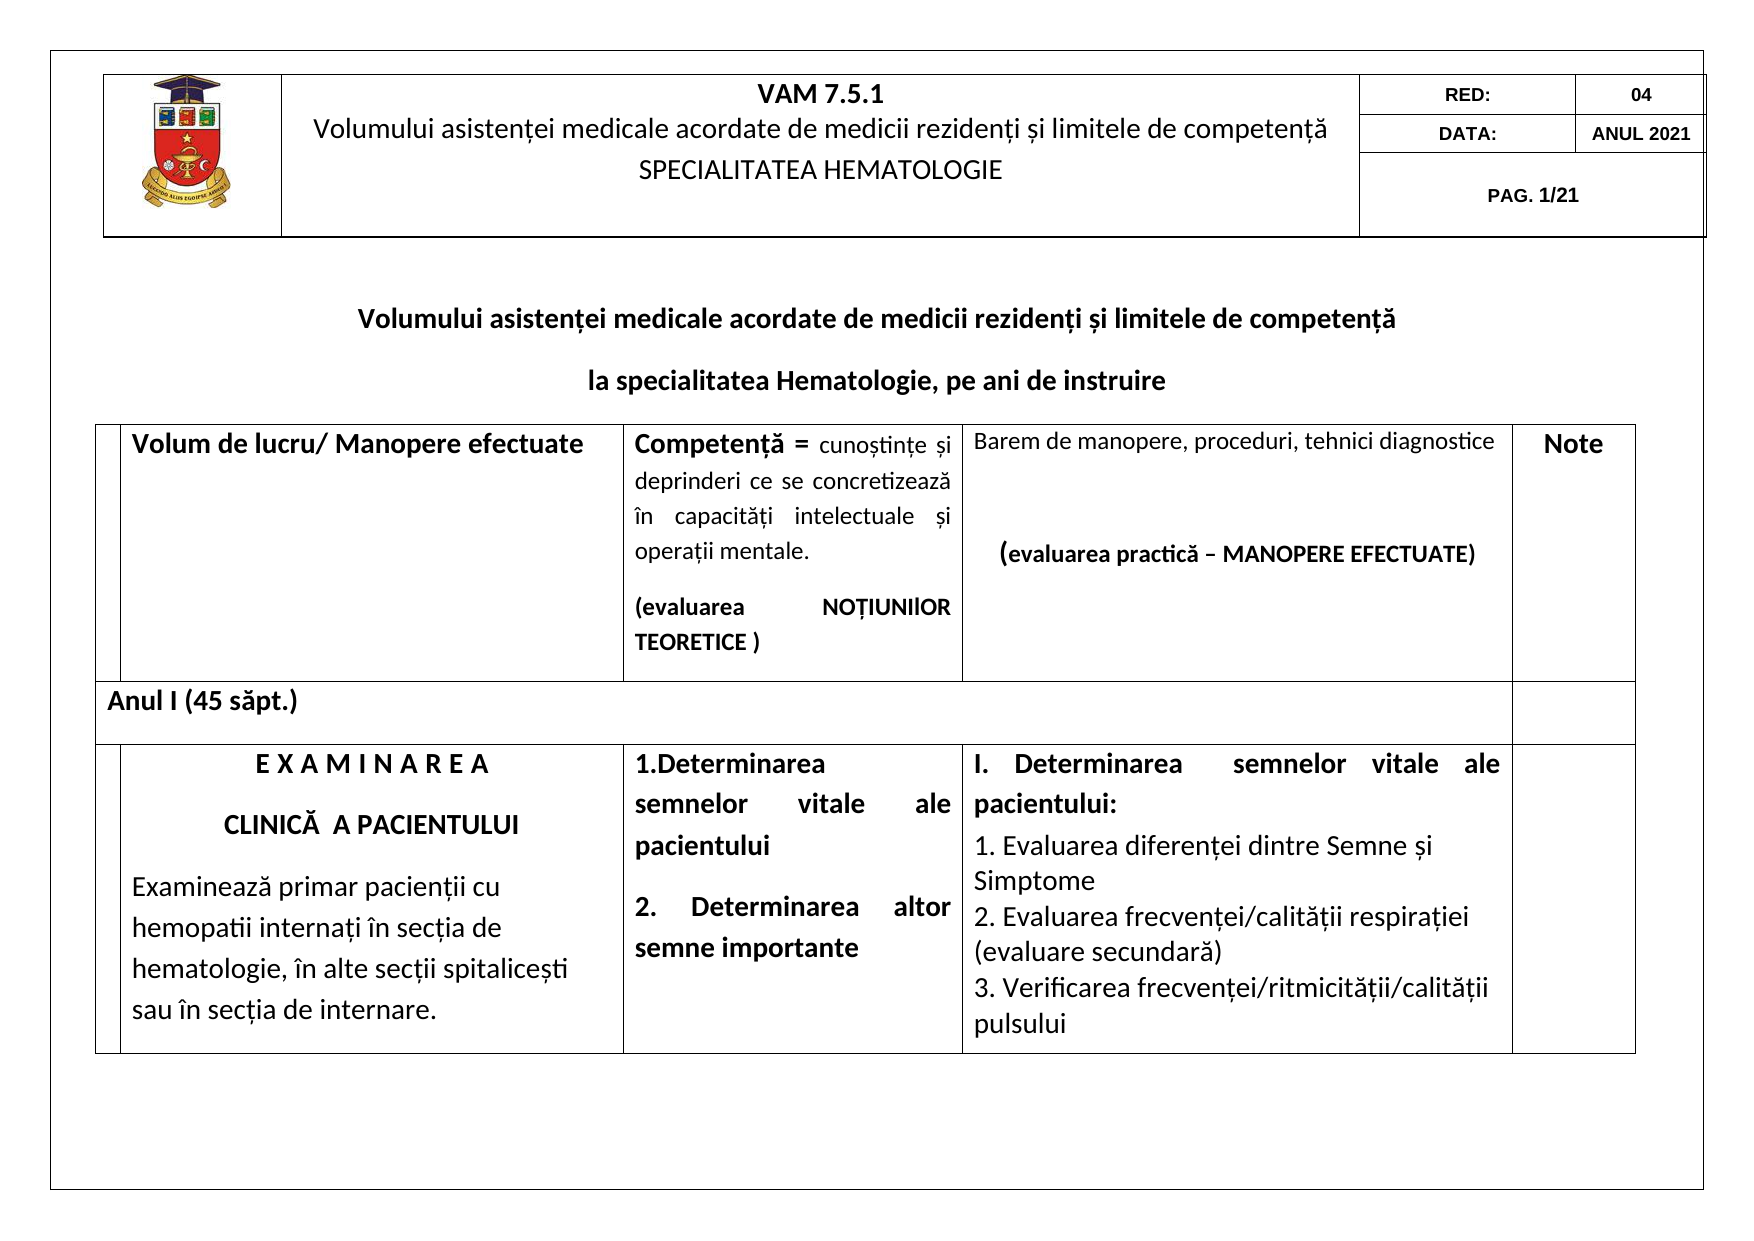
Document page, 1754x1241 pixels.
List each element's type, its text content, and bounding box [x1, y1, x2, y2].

table_cell Anul I (45 săpt.) [96, 682, 1512, 744]
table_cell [963, 745, 1512, 1052]
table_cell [624, 745, 962, 1052]
table_cell [1513, 682, 1635, 744]
table_header Competenţă = cunoştinţe şi deprinderi ce se concretizează în capacităţi intelectuale și operaţii mentale. (evaluarea NOŢIUNIlOR TEORETICE ) [624, 425, 962, 681]
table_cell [121, 745, 623, 1052]
text Volumului asistenței medicale acordate de medicii rezidenți și limitele de competență [118, 300, 1636, 336]
table_cell [96, 745, 120, 1052]
text la specialitatea Hematologie, pe ani de instruire [118, 362, 1636, 398]
table_header [96, 425, 120, 681]
table_cell [1513, 745, 1635, 1052]
table_header Barem de manopere, proceduri, tehnici diagnostice (evaluarea practică – manopere efectuate) [963, 425, 1512, 681]
table_header Volum de lucru/ Manopere efectuate [121, 425, 623, 681]
table_header Note [1513, 425, 1635, 681]
